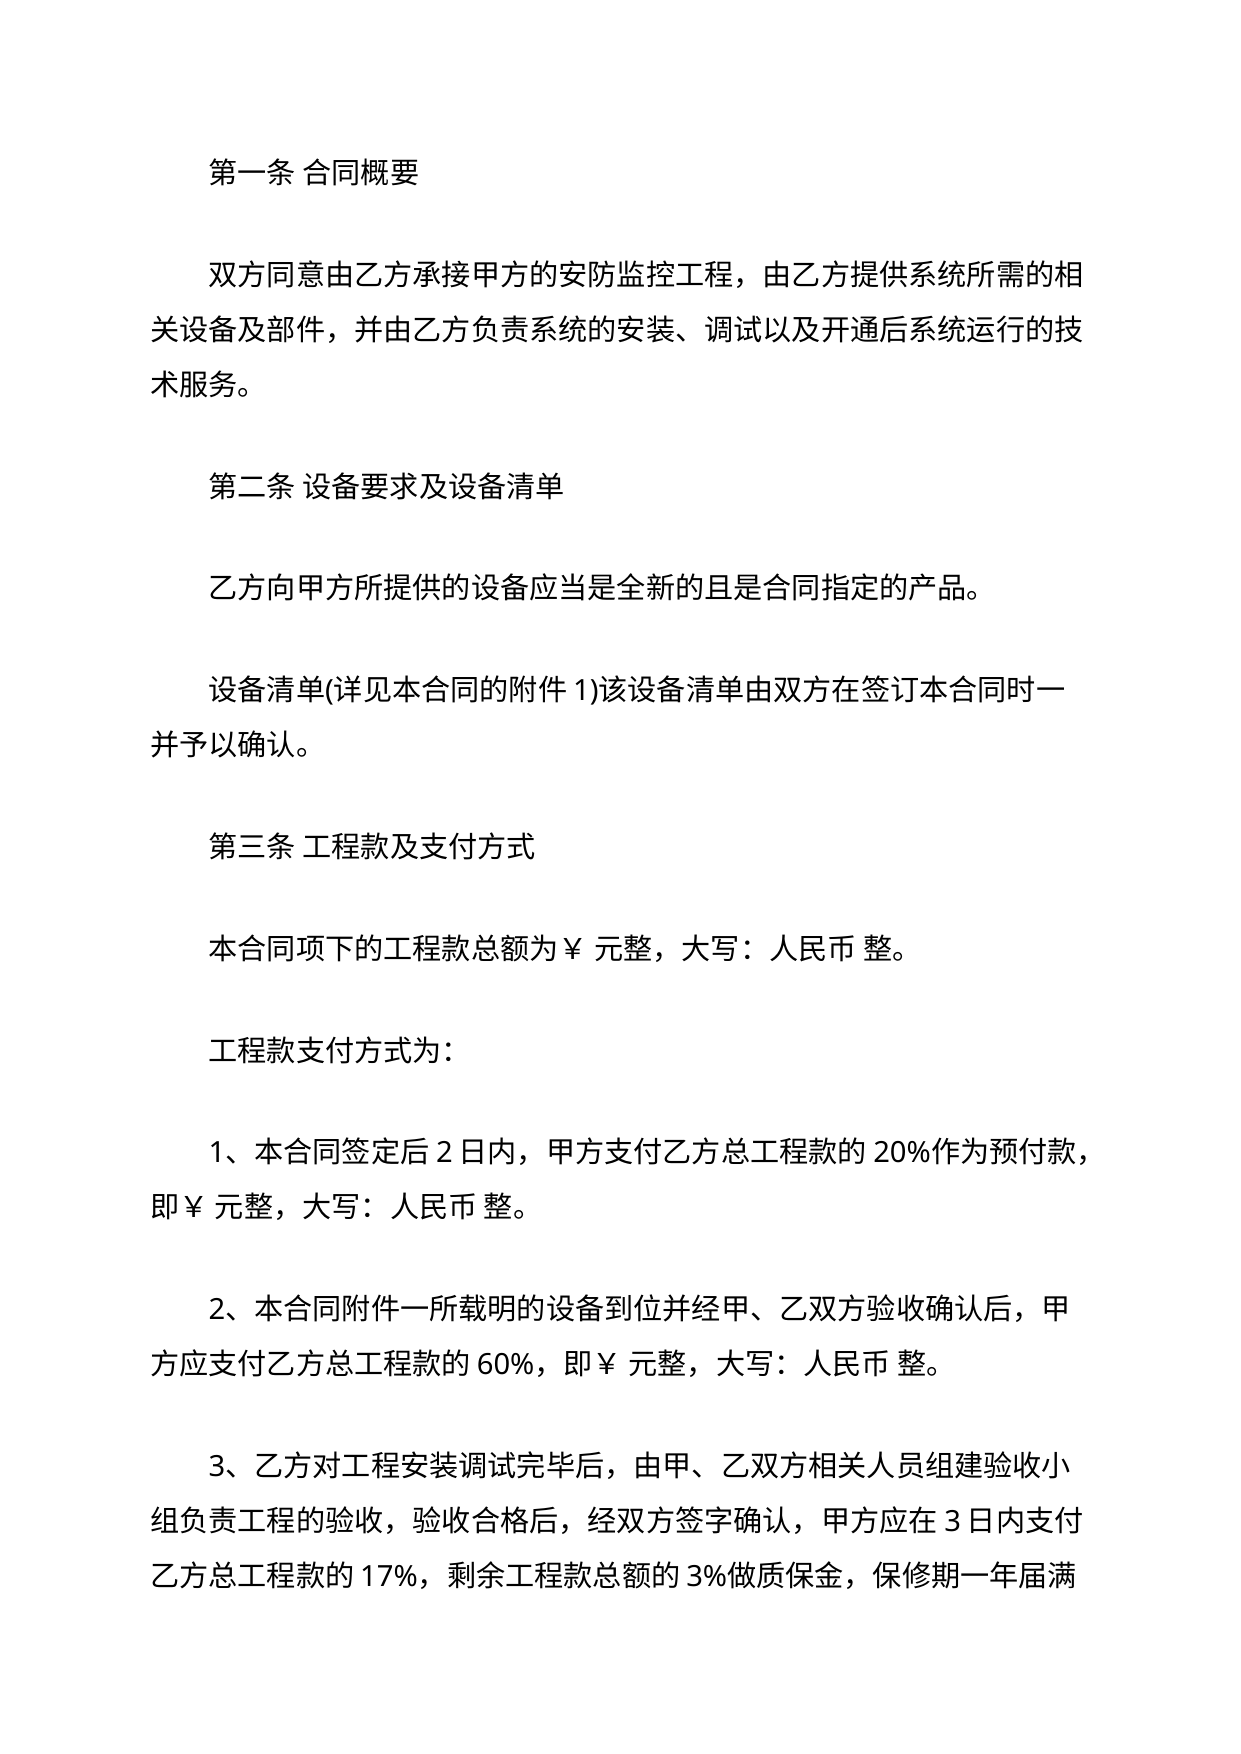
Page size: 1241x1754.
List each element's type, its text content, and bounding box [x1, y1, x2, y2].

text 设备清单(详见本合同的附件1)该设备清单由双方在签订本合同时一并予以确认。 [150, 667, 1090, 764]
text 本合同项下的工程款总额为￥ 元整，大写：人民币 整。 [150, 925, 1090, 968]
text 乙方向甲方所提供的设备应当是全新的且是合同指定的产品。 [150, 565, 1090, 607]
text 第二条 设备要求及设备清单 [150, 463, 1090, 506]
text 第三条 工程款及支付方式 [150, 824, 1090, 866]
text 双方同意由乙方承接甲方的安防监控工程，由乙方提供系统所需的相关设备及部件，并由乙方负责系统的安装、调试以及开通后系统运行的技术服务。 [150, 252, 1090, 404]
text 1、本合同签定后 2日内，甲方支付乙方总工程款的 20%作为预付款，即￥ 元整，大写：人民币 整。 [150, 1129, 1090, 1226]
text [150, 1443, 1090, 1595]
text 工程款支付方式为： [150, 1027, 1090, 1069]
text 2、本合同附件一所载明的设备到位并经甲、乙双方验收确认后，甲方应支付乙方总工程款的60%，即￥ 元整，大写：人民币 整。 [150, 1286, 1090, 1383]
text 第一条 合同概要 [150, 150, 1090, 192]
